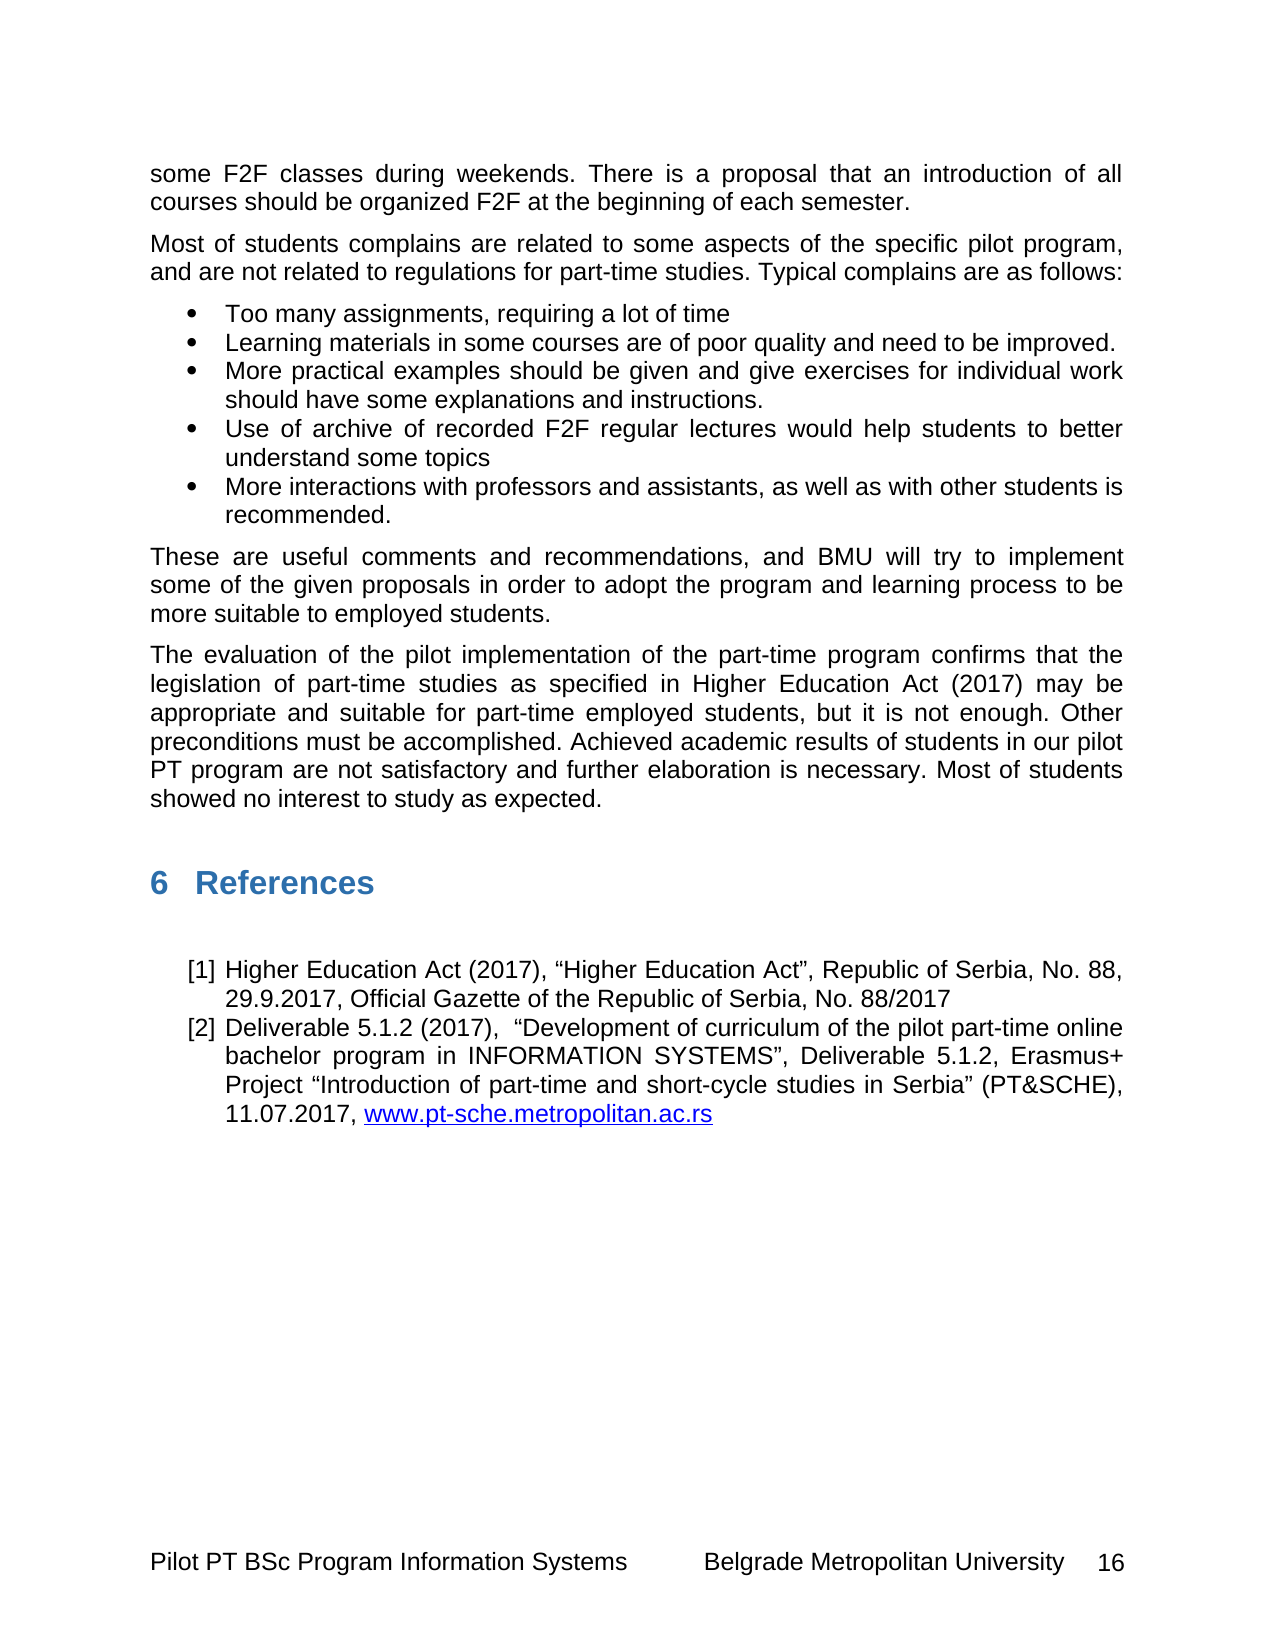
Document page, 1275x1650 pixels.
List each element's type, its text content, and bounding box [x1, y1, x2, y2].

text These are useful comments and recommendations, and BMU will try to implement some of the given proposals in order to adopt the program and learning process to be more suitable to employed students. [150, 542, 1125, 628]
list Too many assignments, requiring a lot of time [187, 299, 1125, 327]
list Learning materials in some courses are of poor quality and need to be improved. [187, 327, 1125, 356]
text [150, 159, 1125, 216]
text The evaluation of the pilot implementation of the part-time program confirms that the legislation of part-time studies as specified in Higher Education Act (2017) may be appropriate and suitable for part-time employed students, but it is not enough. Other preconditions must be accomplished. Achieved academic results of students in our pilot PT program are not satisfactory and further elaboration is necessary. Most of students showed no interest to study as expected. [150, 640, 1125, 813]
list Use of archive of recorded F2F regular lectures would help students to better understand some topics [187, 414, 1125, 472]
list More practical examples should be given and give exercises for individual work should have some explanations and instructions. [187, 356, 1125, 414]
list Deliverable 5.1.2 (2017), “Development of curriculum of the pilot part-time online bachelor program in INFORMATION SYSTEMS”, Deliverable 5.1.2, Erasmus+ Project “Introduction of part-time and short-cycle studies in Serbia” (PT&SCHE), 11.07.2017, www.pt-sche.metropolitan.ac.rs [187, 1013, 1125, 1128]
subtitle References [150, 863, 1125, 901]
list More interactions with professors and assistants, as well as with other students is recommended. [187, 472, 1125, 529]
text Most of students complains are related to some aspects of the specific pilot program, and are not related to regulations for part-time studies. Typical complains are as follows: [150, 229, 1125, 286]
list Higher Education Act (2017), “Higher Education Act”, Republic of Serbia, No. 88, 29.9.2017, Official Gazette of the Republic of Serbia, No. 88/2017 [187, 955, 1125, 1013]
